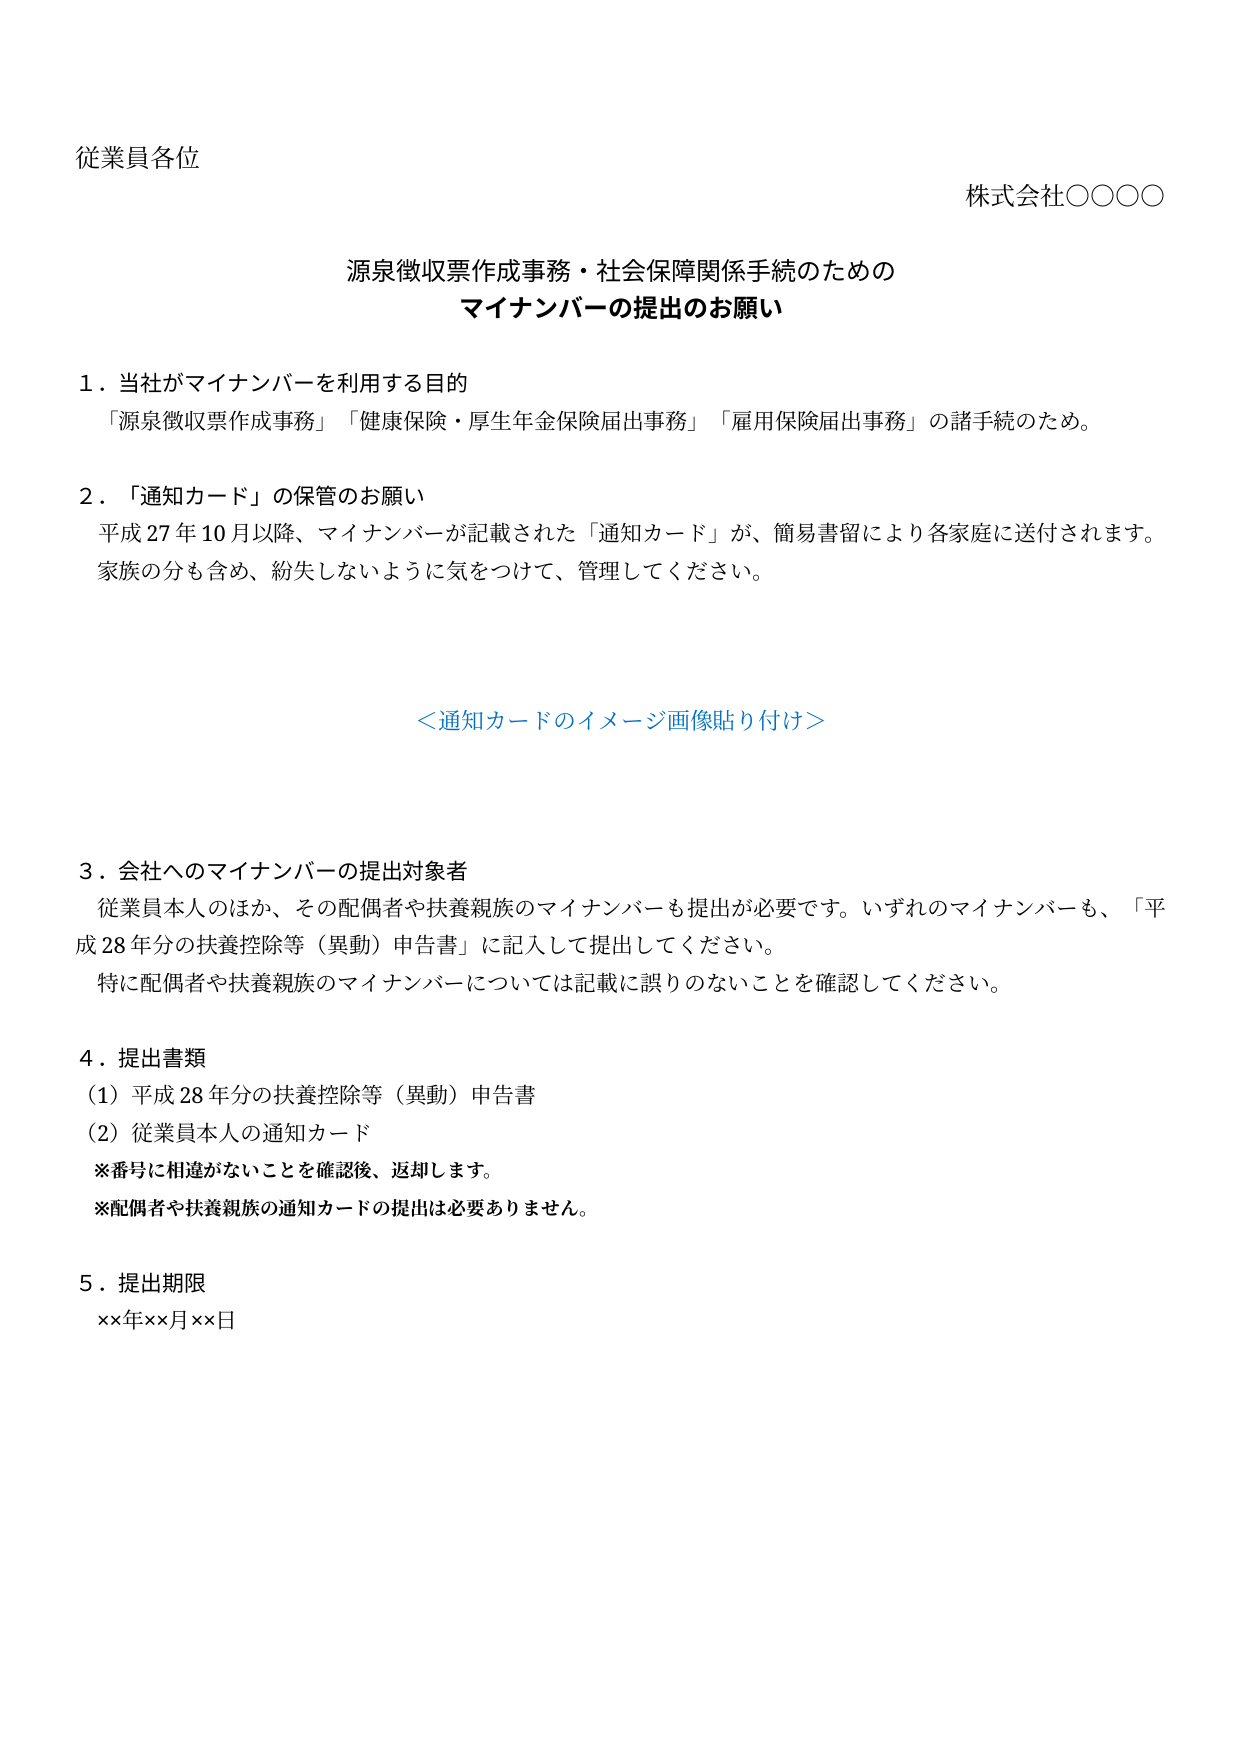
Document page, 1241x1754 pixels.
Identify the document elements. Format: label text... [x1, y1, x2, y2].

text ３．会社へのマイナンバーの提出対象者 [75, 851, 1168, 888]
text ※番号に相違がないことを確認後、返却します。 [75, 1151, 1168, 1188]
text ＜通知カードのイメージ画像貼り付け＞ [75, 701, 1168, 738]
text ４．提出書類 [75, 1038, 1168, 1076]
text 従業員各位 [75, 138, 1165, 176]
text マイナンバーの提出のお願い [75, 288, 1168, 326]
text （1）平成28年分の扶養控除等（異動）申告書 [75, 1076, 1168, 1113]
text ５．提出期限 [75, 1263, 1168, 1301]
text 特に配偶者や扶養親族のマイナンバーについては記載に誤りのないことを確認してください。 [75, 963, 1168, 1001]
text 従業員本人のほか、その配偶者や扶養親族のマイナンバーも提出が必要です。いずれのマイナンバーも、「平成28年分の扶養控除等（異動）申告書」に記入して提出してください。 [75, 888, 1168, 963]
text 平成27年10月以降、マイナンバーが記載された「通知カード」が、簡易書留により各家庭に送付されます。 [75, 513, 1168, 551]
text ２．「通知カード」の保管のお願い [75, 476, 1168, 513]
text 家族の分も含め、紛失しないように気をつけて、管理してください。 [75, 551, 1168, 588]
text 「源泉徴収票作成事務」「健康保険・厚生年金保険届出事務」「雇用保険届出事務」の諸手続のため。 [75, 401, 1168, 438]
text 源泉徴収票作成事務・社会保障関係手続のための [75, 251, 1168, 288]
text ※配偶者や扶養親族の通知カードの提出は必要ありません。 [75, 1188, 1168, 1226]
text 株式会社○○○○ [75, 176, 1165, 213]
text ××年××月××日 [75, 1301, 1168, 1338]
text （2）従業員本人の通知カード [75, 1113, 1168, 1151]
text １．当社がマイナンバーを利用する目的 [75, 363, 1073, 401]
